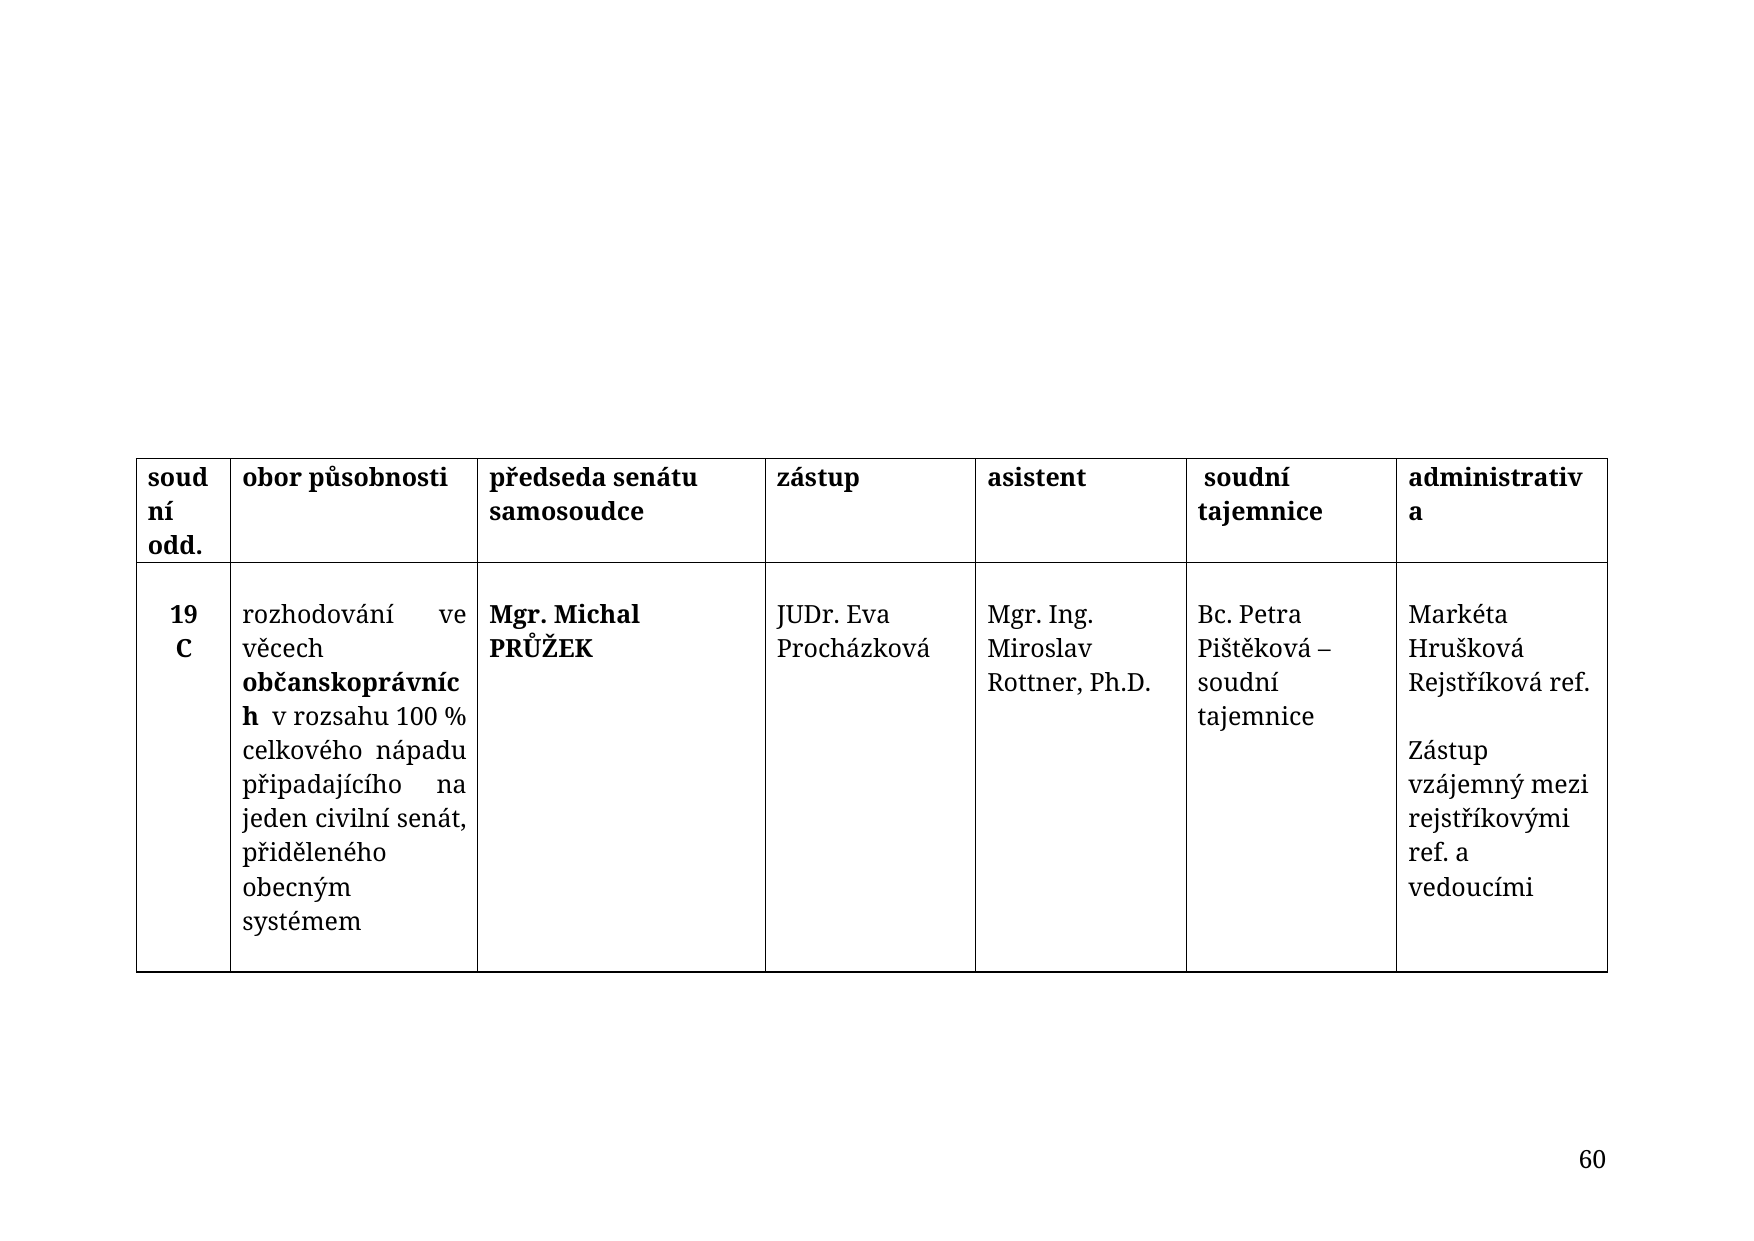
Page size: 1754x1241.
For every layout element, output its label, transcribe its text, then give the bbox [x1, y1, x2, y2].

table_header zástup [766, 459, 975, 562]
table_cell Mgr. Ing. Miroslav Rottner, Ph.D. [976, 563, 1186, 971]
table_header soudní odd. [137, 459, 230, 562]
table_cell Bc. Petra Pištěková – soudní tajemnice [1187, 563, 1396, 971]
table_header předseda senátu samosoudce [478, 459, 765, 562]
table_header administrativa [1397, 459, 1607, 562]
table_header asistent [976, 459, 1186, 562]
table_header soudní tajemnice [1187, 459, 1396, 562]
table_cell Markéta Hrušková Rejstříková ref. Zástup vzájemný mezi rejstříkovými ref. a vedoucími [1397, 563, 1607, 971]
table_cell JUDr. Eva Procházková [766, 563, 975, 971]
table_cell 19 C [137, 563, 230, 971]
table_cell Mgr. Michal PRŮŽEK [478, 563, 765, 971]
table_header obor působnosti [231, 459, 477, 562]
table_cell rozhodování ve věcech občanskoprávních v rozsahu 100 % celkového nápadu připadajícího na jeden civilní senát, přiděleného obecným systémem [231, 563, 477, 971]
